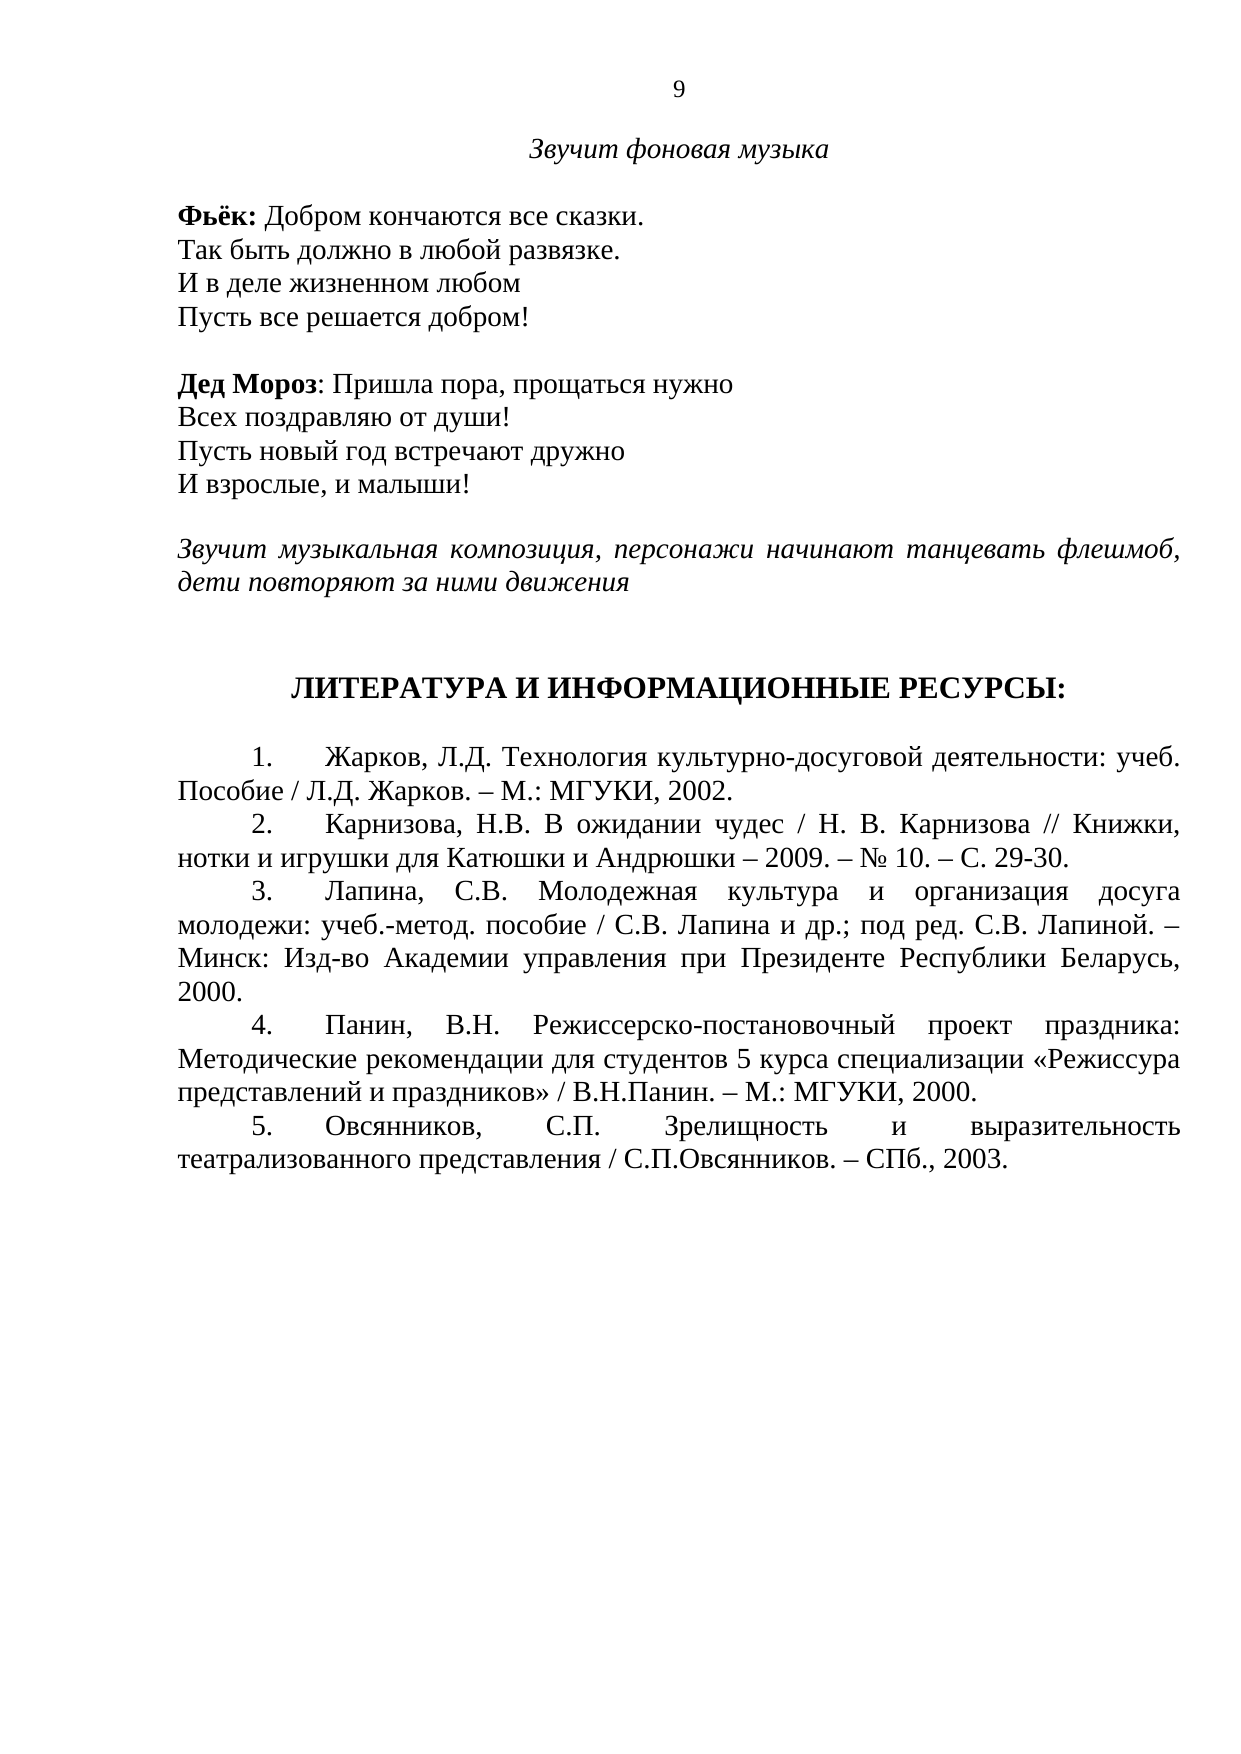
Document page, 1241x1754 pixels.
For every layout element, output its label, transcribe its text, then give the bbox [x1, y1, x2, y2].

text И в деле жизненном любом [177, 265, 1181, 299]
text Так быть должно в любой развязке. [177, 232, 1181, 265]
list Карнизова, Н.В. В ожидании чудес / Н. В. Карнизова // Книжки, нотки и игрушки для Катюшки и Андрюшки – 2009. – № 10. – С. 29-30. [177, 806, 1181, 873]
text Дед Мороз: Пришла пора, прощаться нужно [177, 366, 1181, 399]
text Фьёк: Добром кончаются все сказки. [177, 198, 1181, 232]
list Жарков, Л.Д. Технология культурно-досуговой деятельности: учеб. Пособие / Л.Д. Жарков. – М.: МГУКИ, 2002. [177, 739, 1181, 806]
text Звучит музыкальная композиция, персонажи начинают танцевать флешмоб, дети повторяют за ними движения [177, 531, 1181, 598]
text ЛИТЕРАТУРА И ИНФОРМАЦИОННЫЕ РЕСУРСЫ: [177, 670, 1181, 706]
list Овсянников, С.П. Зрелищность и выразительность театрализованного представления / С.П.Овсянников. – СПб., 2003. [177, 1108, 1181, 1175]
text Пусть новый год встречают дружно [177, 433, 1181, 467]
list Лапина, С.В. Молодежная культура и организация досуга молодежи: учеб.-метод. пособие / С.В. Лапина и др.; под ред. С.В. Лапиной. – Минск: Изд-во Академии управления при Президенте Республики Беларусь, 2000. [177, 873, 1181, 1007]
text Пусть все решается добром! [177, 299, 1181, 332]
list Панин, В.Н. Режиссерско-постановочный проект праздника: Методические рекомендации для студентов 5 курса специализации «Режиссура представлений и праздников» / В.Н.Панин. – М.: МГУКИ, 2000. [177, 1007, 1181, 1108]
text Всех поздравляю от души! [177, 399, 1181, 433]
text Звучит фоновая музыка [177, 131, 1181, 165]
text И взрослые, и малыши! [177, 467, 1181, 500]
